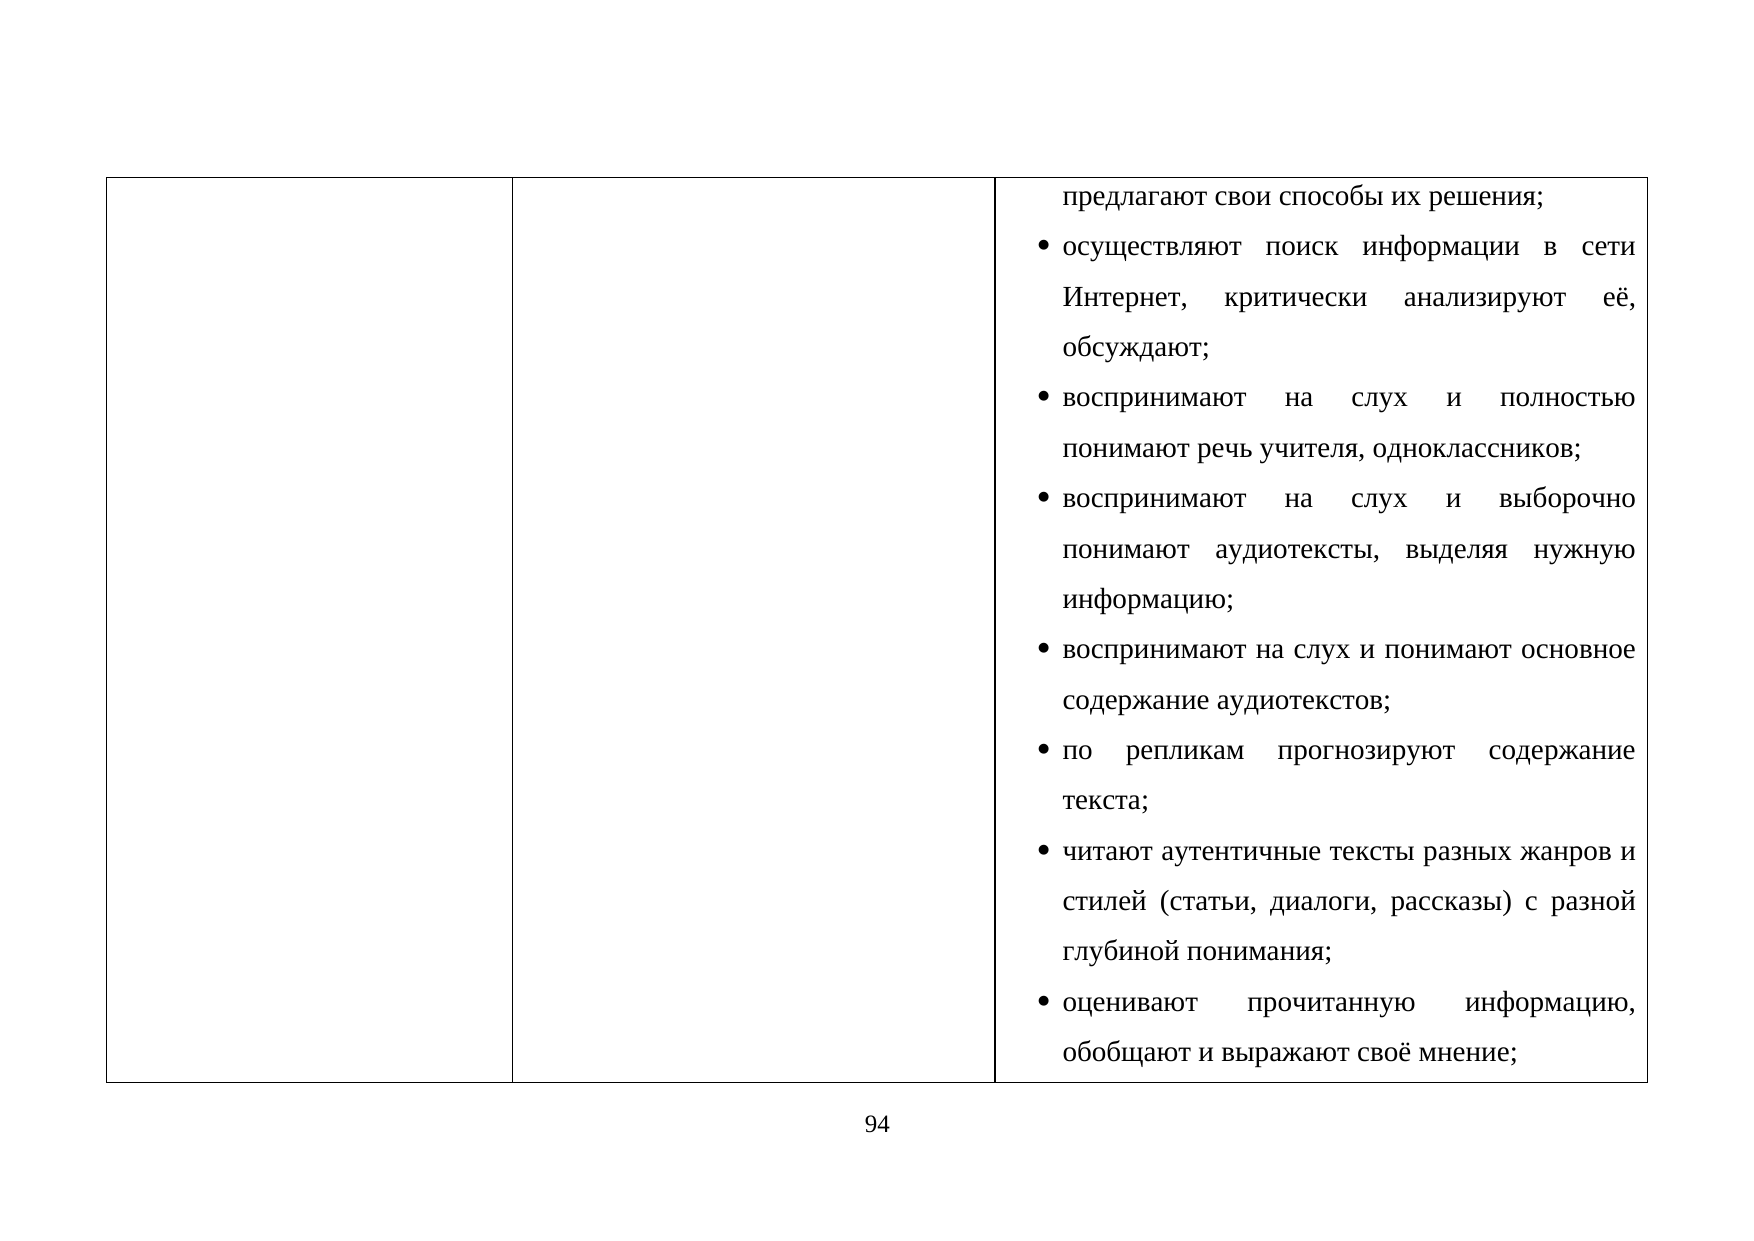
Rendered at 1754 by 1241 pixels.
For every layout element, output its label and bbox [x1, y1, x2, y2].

table_cell [107, 178, 512, 1082]
table_cell [996, 178, 1647, 1082]
table_cell [513, 178, 994, 1082]
